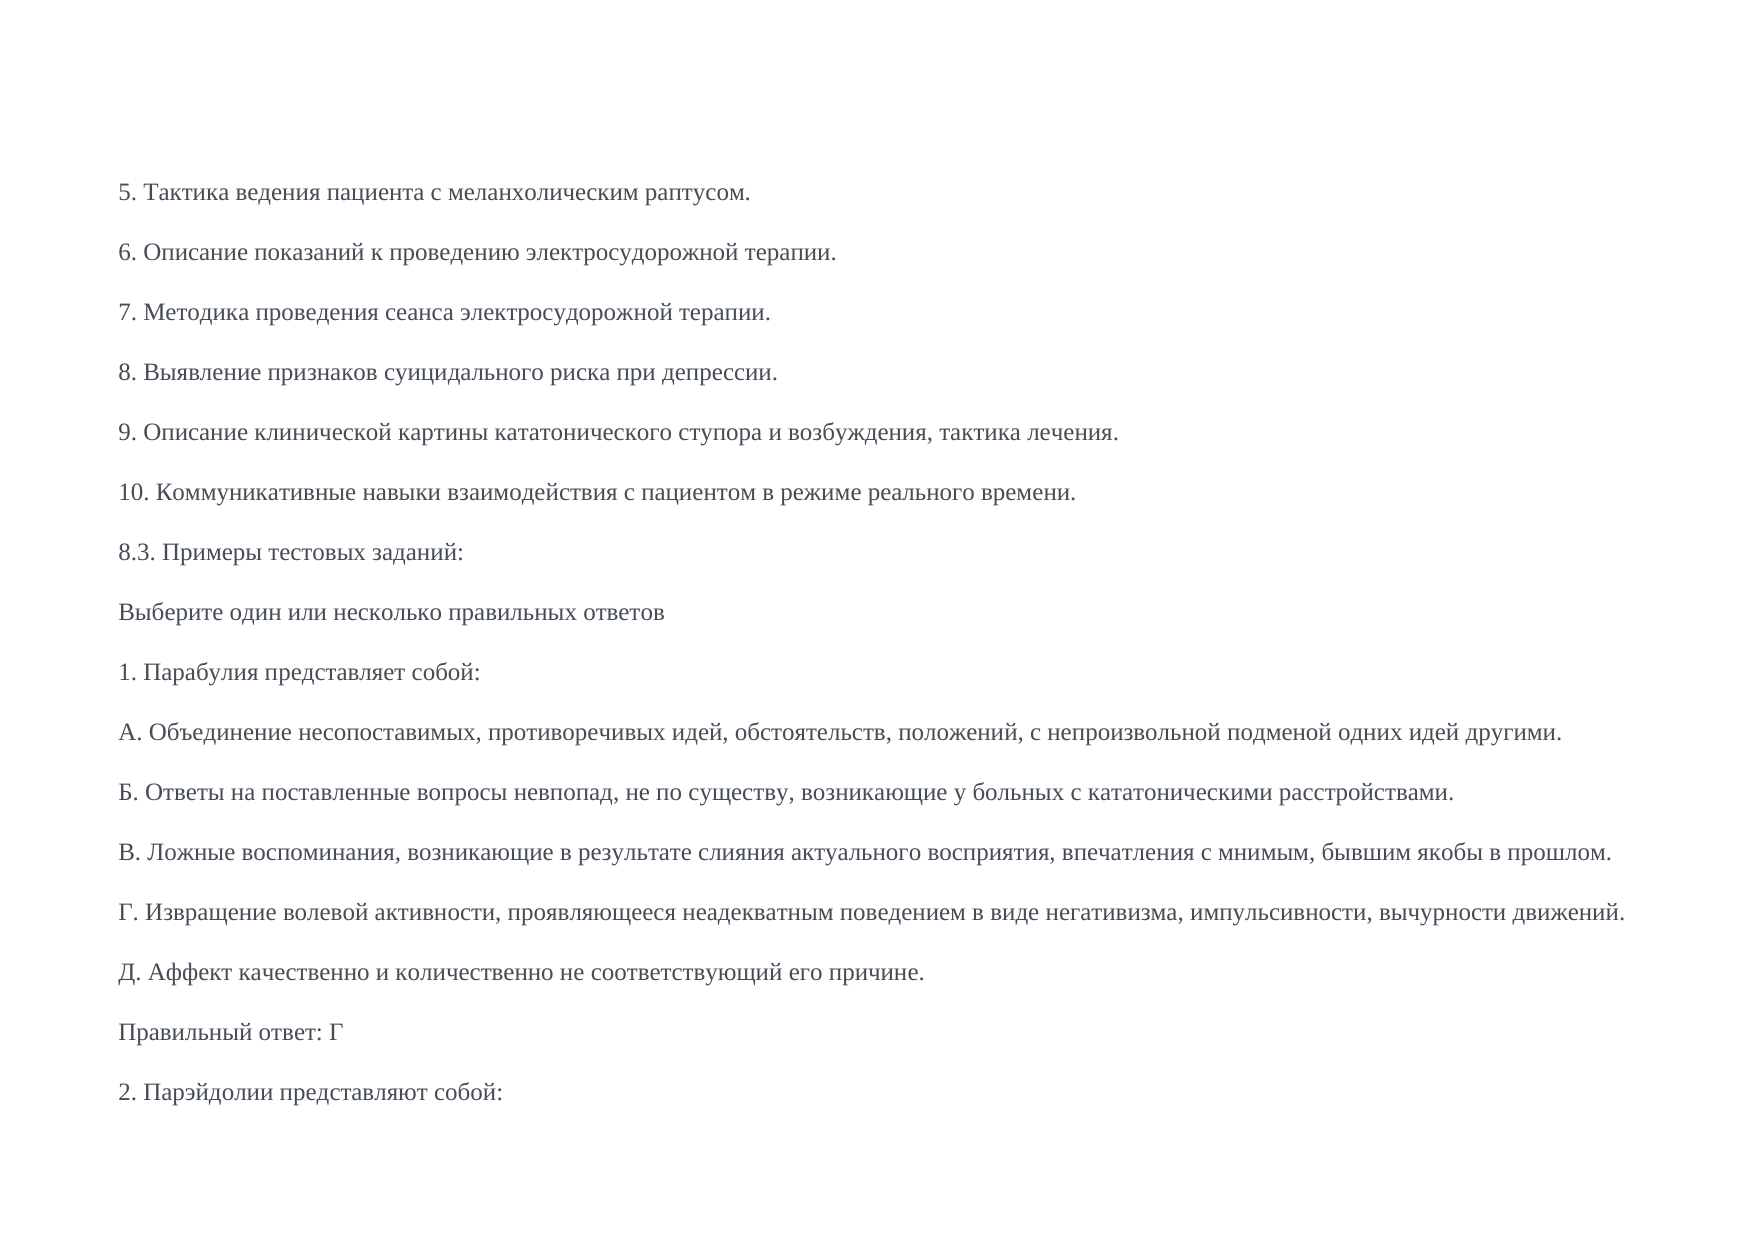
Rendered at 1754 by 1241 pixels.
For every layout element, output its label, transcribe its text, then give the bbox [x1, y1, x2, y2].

text 5. Тактика ведения пациента с меланхолическим раптусом. [118, 177, 1636, 206]
text 10. Коммуникативные навыки взаимодействия с пациентом в режиме реального времени. [118, 477, 1636, 506]
text 7. Методика проведения сеанса электросудорожной терапии. [118, 297, 1636, 326]
text 1. Парабулия представляет собой: [118, 657, 1636, 686]
text B. Ложные воспоминания, возникающие в результате слияния актуального восприятия, впечатления с мнимым, бывшим якобы в прошлом. [118, 837, 1636, 866]
text Выберите один или несколько правильных ответов [118, 597, 1636, 626]
text Б. Ответы на поставленные вопросы невпопад, не по существу, возникающие у больных с кататоническими расстройствами. [118, 777, 1636, 806]
text 2. Парэйдолии представляют собой: [118, 1077, 1636, 1106]
text Д. Аффект качественно и количественно не соответствующий его причине. [118, 957, 1636, 986]
text 6. Описание показаний к проведению электросудорожной терапии. [118, 237, 1636, 266]
text Г. Извращение волевой активности, проявляющееся неадекватным поведением в виде негативизма, импульсивности, вычурности движений. [118, 897, 1636, 926]
text 8.3. Примеры тестовых заданий: [118, 537, 1636, 566]
text 9. Описание клинической картины кататонического ступора и возбуждения, тактика лечения. [118, 417, 1636, 446]
text 8. Выявление признаков суицидального риска при депрессии. [118, 357, 1636, 386]
text Правильный ответ: Г [118, 1017, 1636, 1046]
text A. Объединение несопоставимых, противоречивых идей, обстоятельств, положений, с непроизвольной подменой одних идей другими. [118, 717, 1636, 746]
